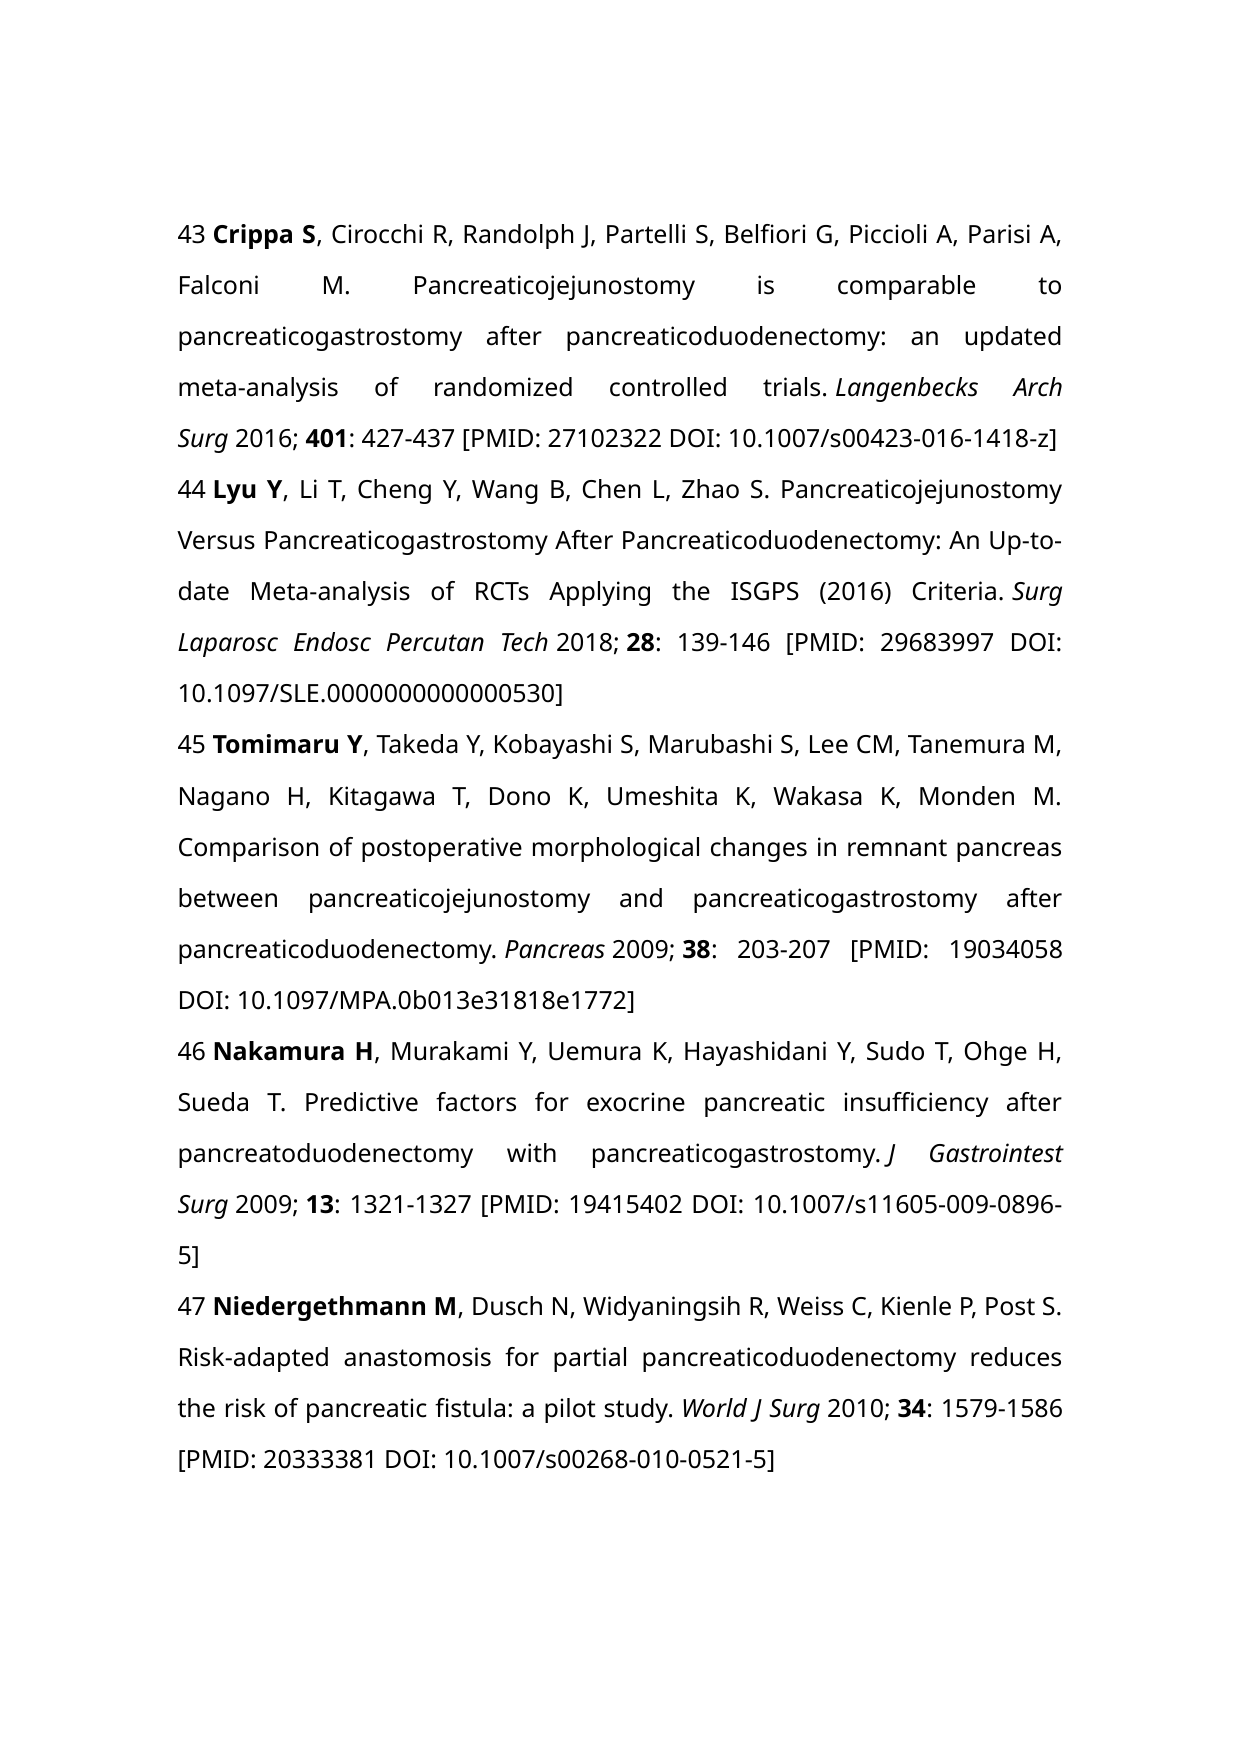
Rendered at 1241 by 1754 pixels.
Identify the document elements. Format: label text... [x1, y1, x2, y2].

text 47 Niedergethmann M, Dusch N, Widyaningsih R, Weiss C, Kienle P, Post S. Risk-adapted anastomosis for partial pancreaticoduodenectomy reduces the risk of pancreatic fistula: a pilot study. World J Surg 2010; 34: 1579-1586 [PMID: 20333381 DOI: 10.1007/s00268-010-0521-5] [177, 1289, 1063, 1476]
text 46 Nakamura H, Murakami Y, Uemura K, Hayashidani Y, Sudo T, Ohge H, Sueda T. Predictive factors for exocrine pancreatic insufficiency after pancreatoduodenectomy with pancreaticogastrostomy. J Gastrointest Surg 2009; 13: 1321-1327 [PMID: 19415402 DOI: 10.1007/s11605-009-0896-5] [177, 1033, 1063, 1272]
text 43 Crippa S, Cirocchi R, Randolph J, Partelli S, Belfiori G, Piccioli A, Parisi A, Falconi M. Pancreaticojejunostomy is comparable to pancreaticogastrostomy after pancreaticoduodenectomy: an updated meta-analysis of randomized controlled trials. Langenbecks Arch Surg 2016; 401: 427-437 [PMID: 27102322 DOI: 10.1007/s00423-016-1418-z] [177, 217, 1063, 455]
text 44 Lyu Y, Li T, Cheng Y, Wang B, Chen L, Zhao S. Pancreaticojejunostomy Versus Pancreaticogastrostomy After Pancreaticoduodenectomy: An Up-to-date Meta-analysis of RCTs Applying the ISGPS (2016) Criteria. Surg Laparosc Endosc Percutan Tech 2018; 28: 139-146 [PMID: 29683997 DOI: 10.1097/SLE.0000000000000530] [177, 472, 1063, 710]
text 45 Tomimaru Y, Takeda Y, Kobayashi S, Marubashi S, Lee CM, Tanemura M, Nagano H, Kitagawa T, Dono K, Umeshita K, Wakasa K, Monden M. Comparison of postoperative morphological changes in remnant pancreas between pancreaticojejunostomy and pancreaticogastrostomy after pancreaticoduodenectomy. Pancreas 2009; 38: 203-207 [PMID: 19034058 DOI: 10.1097/MPA.0b013e31818e1772] [177, 727, 1063, 1016]
